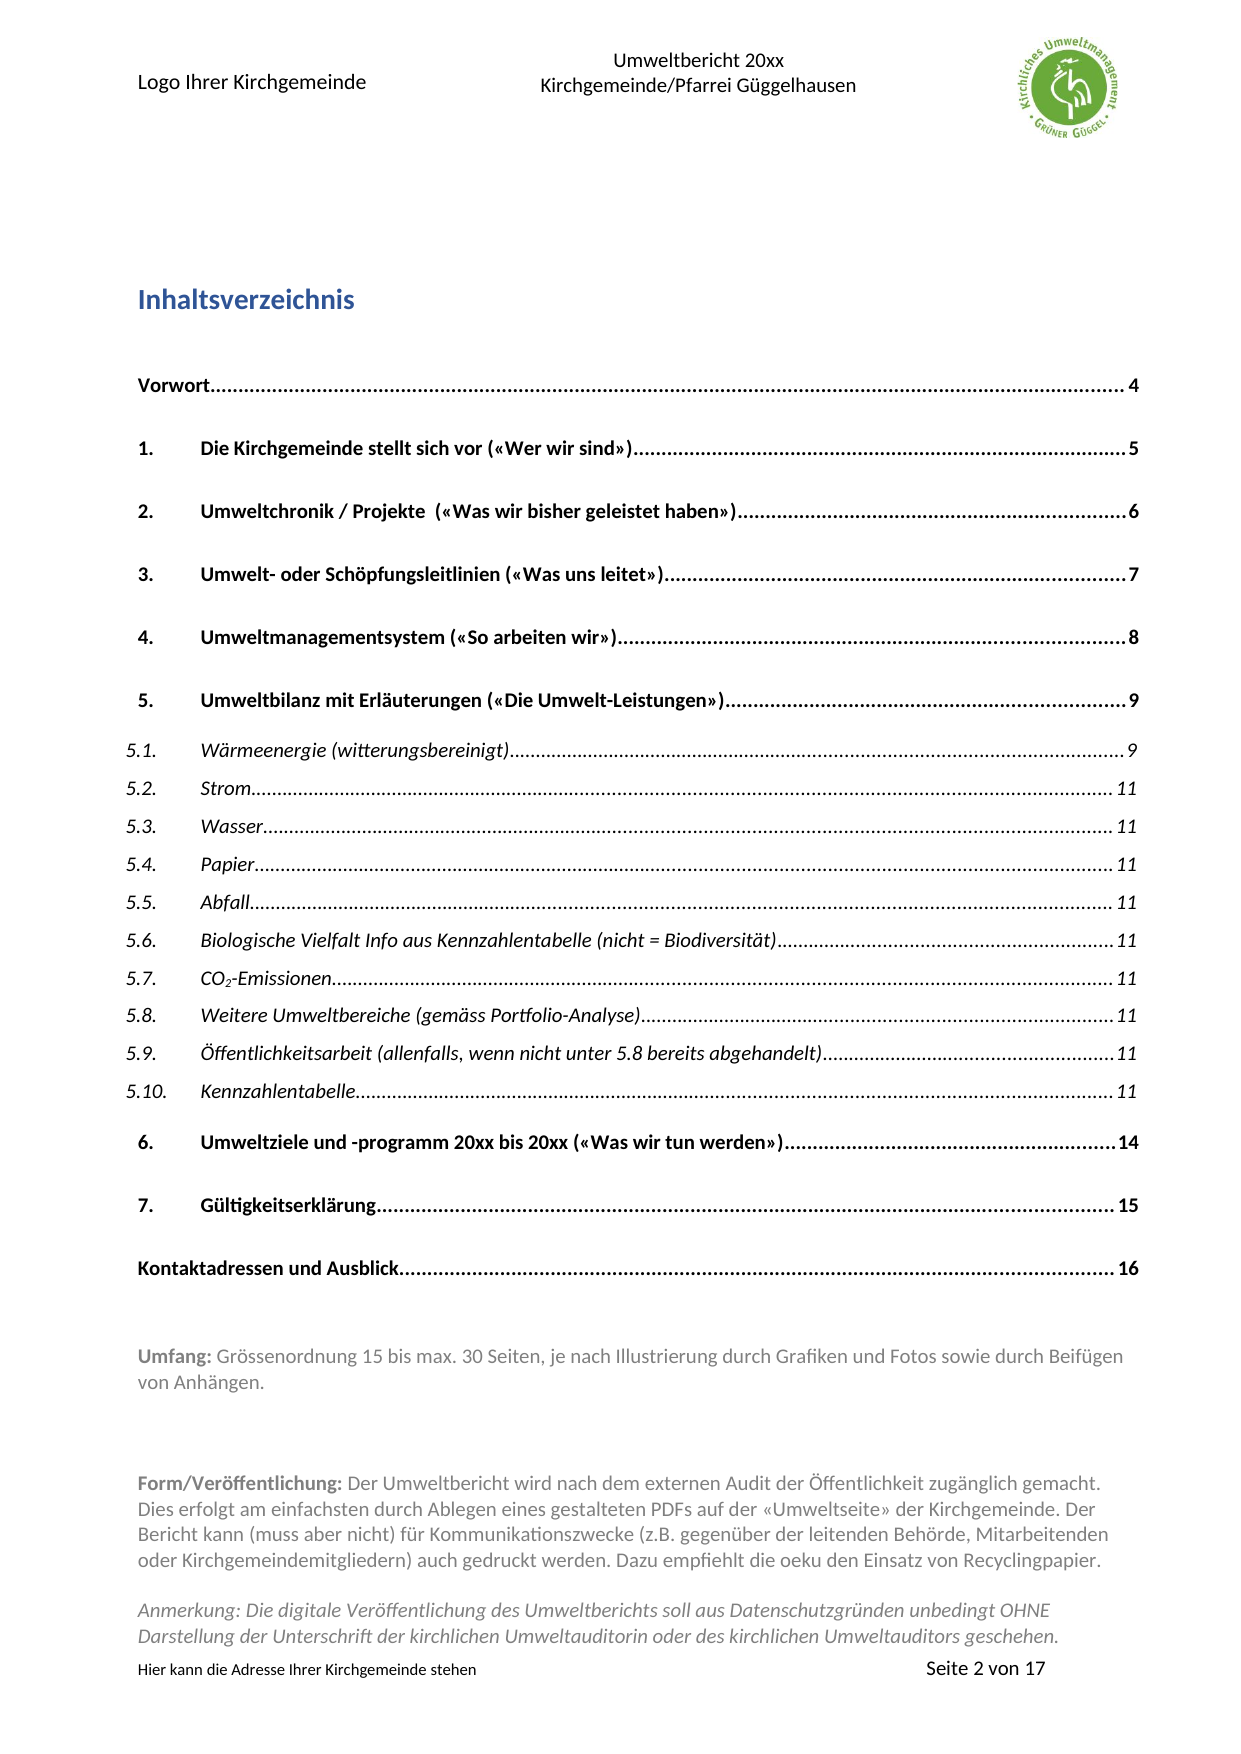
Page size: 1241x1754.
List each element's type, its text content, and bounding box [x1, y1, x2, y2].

text 4. Umweltmanagementsystem («So arbeiten wir») 8 [138, 624, 1140, 649]
text Form/Veröffentlichung: Der Umweltbericht wird nach dem externen Audit der Öffentlichkeit zugänglich gemacht. Dies erfolgt am einfachsten durch Ablegen eines gestalteten PDFs auf der «Umweltseite» der Kirchgemeinde. Der Bericht kann (muss aber nicht) für Kommunikationszwecke (z.B. gegenüber der leitenden Behörde, Mitarbeitenden oder Kirchgemeindemitgliedern) auch gedruckt werden. Dazu empfiehlt die oeku den Einsatz von Recyclingpapier. [138, 1471, 1140, 1572]
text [138, 1598, 1140, 1648]
text 5.7. CO2-Emissionen 11 [125, 965, 1140, 990]
text 5.3. Wasser 11 [125, 813, 1140, 838]
text 5.4. Papier 11 [125, 851, 1140, 876]
text 5.5. Abfall 11 [125, 889, 1140, 914]
text 5.10. Kennzahlentabelle 11 [125, 1078, 1140, 1104]
text 5.9. Öffentlichkeitsarbeit (allenfalls, wenn nicht unter 5.8 bereits abgehandelt) 11 [125, 1041, 1140, 1066]
text 5. Umweltbilanz mit Erläuterungen («Die Umwelt-Leistungen») 9 [138, 687, 1140, 712]
text 6. Umweltziele und -programm 20xx bis 20xx («Was wir tun werden») 14 [138, 1129, 1140, 1154]
text 5.6. Biologische Vielfalt Info aus Kennzahlentabelle (nicht = Biodiversität) 11 [125, 927, 1140, 952]
text 1. Die Kirchgemeinde stellt sich vor («Wer wir sind») 5 [138, 435, 1140, 461]
text Umfang: Grössenordnung 15 bis max. 30 Seiten, je nach Illustrierung durch Grafiken und Fotos sowie durch Beifügen von Anhängen. [138, 1343, 1140, 1394]
text Vorwort 4 [138, 372, 1140, 398]
text 5.8. Weitere Umweltbereiche (gemäss Portfolio-Analyse) 11 [125, 1003, 1140, 1028]
subtitle Inhaltsverzeichnis [138, 281, 1140, 316]
text Kontaktadressen und Ausblick 16 [138, 1255, 1140, 1280]
text 7. Gültigkeitserklärung 15 [138, 1192, 1140, 1217]
text 5.1. Wärmeenergie (witterungsbereinigt) 9 [125, 737, 1140, 763]
text 3. Umwelt- oder Schöpfungsleitlinien («Was uns leitet») 7 [138, 561, 1140, 586]
picture [1017, 37, 1118, 138]
text 2. Umweltchronik / Projekte («Was wir bisher geleistet haben») 6 [138, 498, 1140, 523]
text 5.2. Strom 11 [125, 775, 1140, 801]
